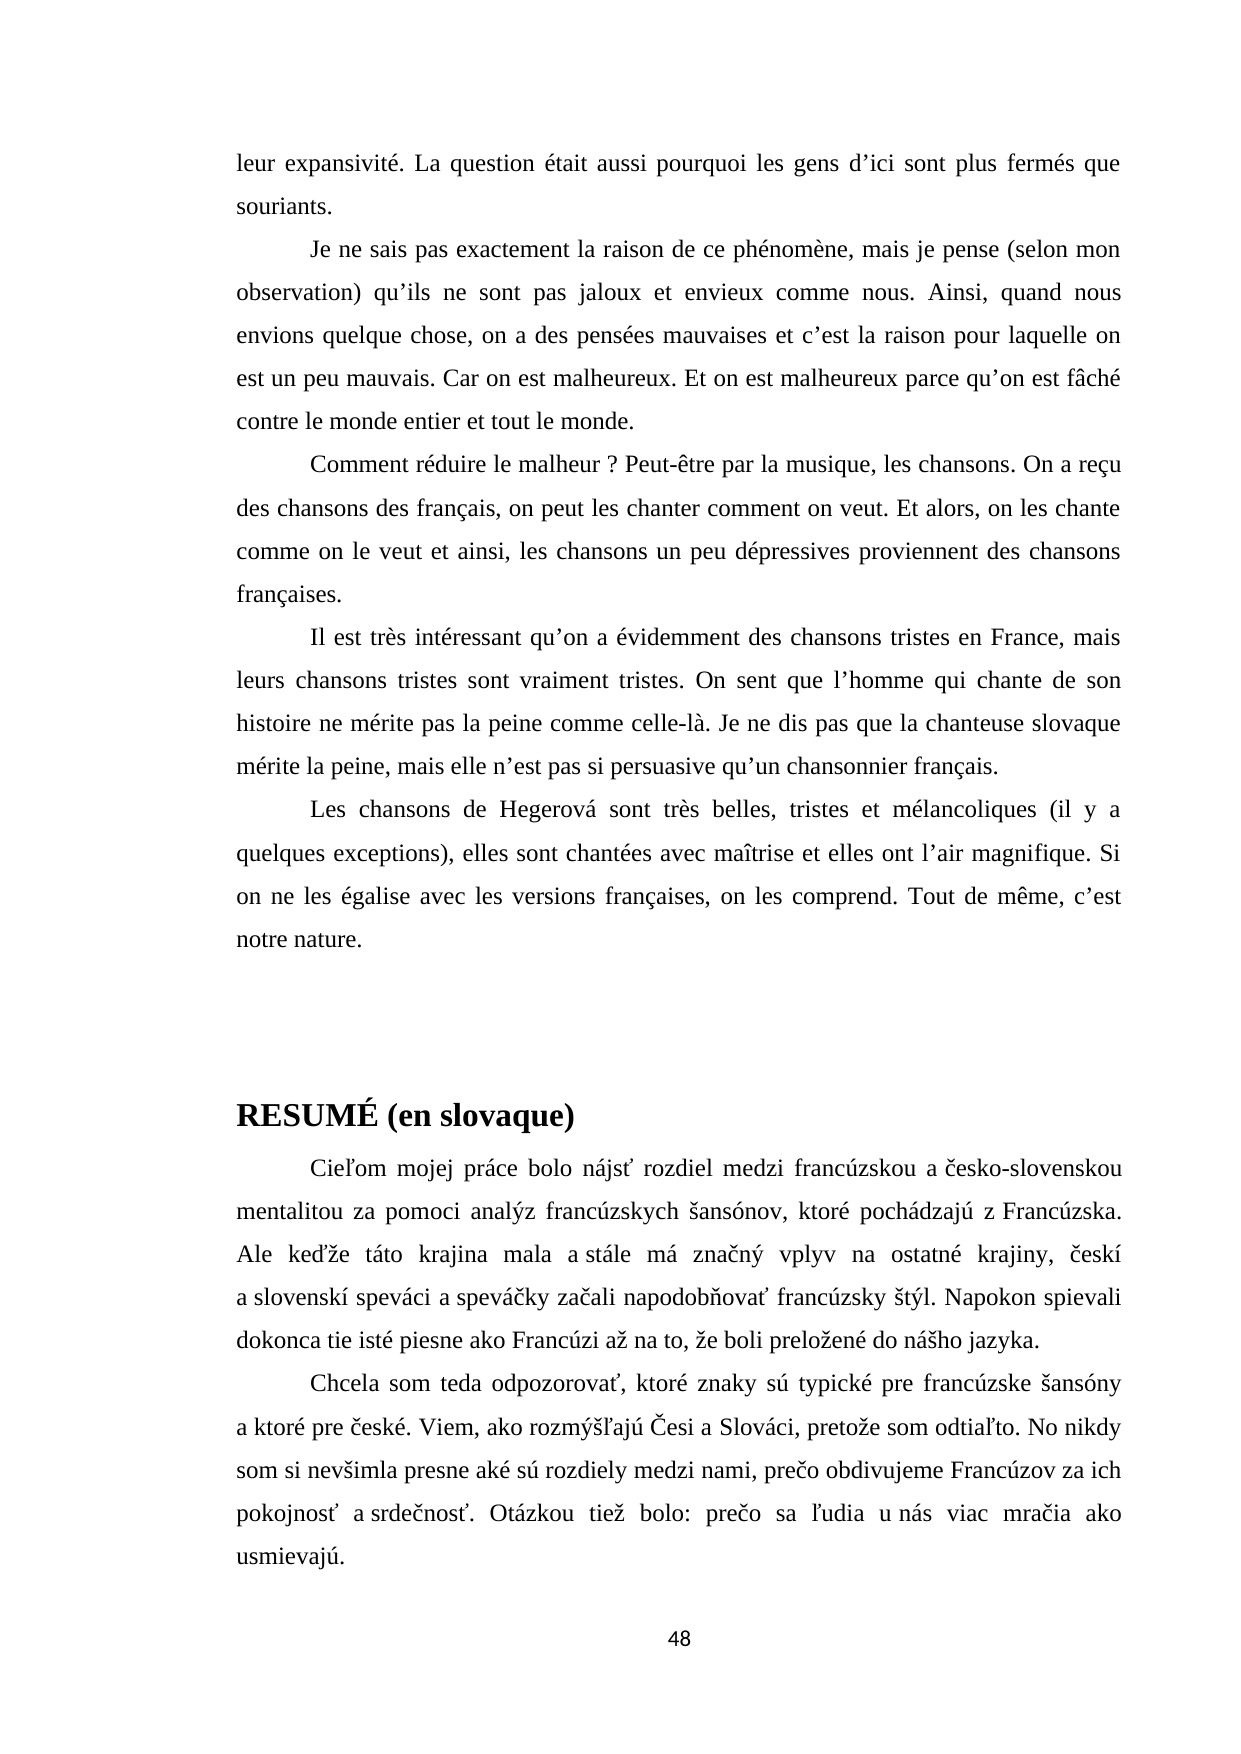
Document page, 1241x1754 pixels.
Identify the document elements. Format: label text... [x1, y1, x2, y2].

text Il est très intéressant qu’on a évidemment des chansons tristes en France, mais leurs chansons tristes sont vraiment tristes. On sent que l’homme qui chante de son histoire ne mérite pas la peine comme celle-là. Je ne dis pas que la chanteuse slovaque mérite la peine, mais elle n’est pas si persuasive qu’un chansonnier français. [236, 622, 1122, 780]
text RESUMÉ (en slovaque) [236, 1095, 1122, 1134]
text Cieľom mojej práce bolo nájsť rozdiel medzi francúzskou a česko-slovenskou mentalitou za pomoci analýz francúzskych šansónov, ktoré pochádzajú z Francúzska. Ale keďže táto krajina mala a stále má značný vplyv na ostatné krajiny, českí a slovenskí speváci a speváčky začali napodobňovať francúzsky štýl. Napokon spievali dokonca tie isté piesne ako Francúzi až na to, že boli preložené do nášho jazyka. [236, 1153, 1122, 1354]
text Les chansons de Hegerová sont très belles, tristes et mélancoliques (il y a quelques exceptions), elles sont chantées avec maîtrise et elles ont l’air magnifique. Si on ne les égalise avec les versions françaises, on les comprend. Tout de même, c’est notre nature. [236, 794, 1122, 953]
text Comment réduire le malheur ? Peut-être par la musique, les chansons. On a reçu des chansons des français, on peut les chanter comment on veut. Et alors, on les chante comme on le veut et ainsi, les chansons un peu dépressives proviennent des chansons françaises. [236, 449, 1122, 608]
text Chcela som teda odpozorovať, ktoré znaky sú typické pre francúzske šansóny a ktoré pre české. Viem, ako rozmýšľajú Česi a Slováci, pretože som odtiaľto. No nikdy som si nevšimla presne aké sú rozdiely medzi nami, prečo obdivujeme Francúzov za ich pokojnosť a srdečnosť. Otázkou tiež bolo: prečo sa ľudia u nás viac mračia ako usmievajú. [236, 1368, 1122, 1570]
text Je ne sais pas exactement la raison de ce phénomène, mais je pense (selon mon observation) qu’ils ne sont pas jaloux et envieux comme nous. Ainsi, quand nous envions quelque chose, on a des pensées mauvaises et c’est la raison pour laquelle on est un peu mauvais. Car on est malheureux. Et on est malheureux parce qu’on est fâché contre le monde entier et tout le monde. [236, 234, 1122, 435]
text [236, 148, 1122, 219]
